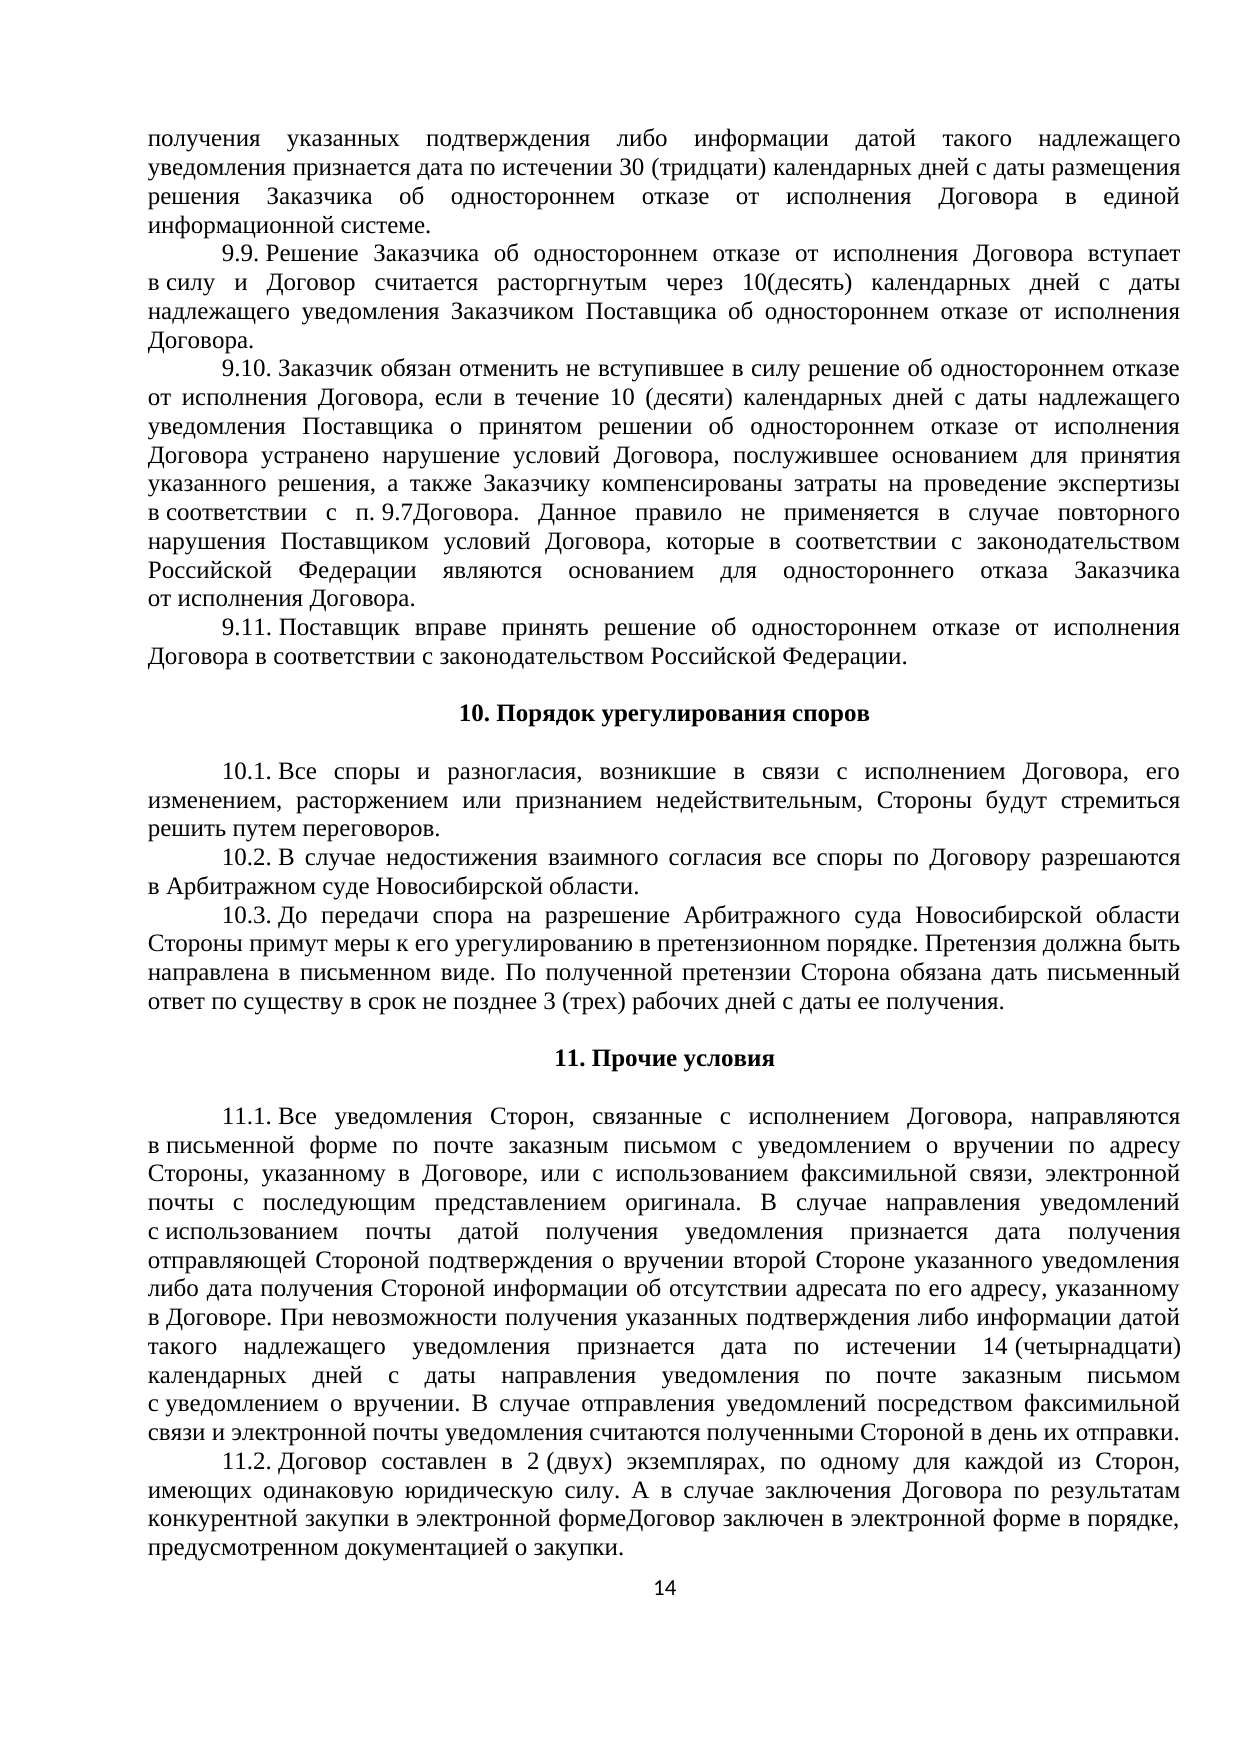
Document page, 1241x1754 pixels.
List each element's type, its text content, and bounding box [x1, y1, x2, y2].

text 11.2. Договор составлен в 2 (двух) экземплярах, по одному для каждой из Сторон, имеющих одинаковую юридическую силу. А в случае заключения Договора по результатам конкурентной закупки в электронной формеДоговор заключен в электронной форме в порядке, предусмотренном документацией о закупки. [148, 1446, 1181, 1561]
text 9.11. Поставщик вправе принять решение об одностороннем отказе от исполнения Договора в соответствии с законодательством Российской Федерации. [148, 612, 1181, 670]
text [148, 123, 1181, 238]
text 10. Порядок урегулирования споров [148, 698, 1181, 727]
text 10.3. До передачи спора на разрешение Арбитражного суда Новосибирской области Стороны примут меры к его урегулированию в претензионном порядке. Претензия должна быть направлена в письменном виде. По полученной претензии Сторона обязана дать письменный ответ по существу в срок не позднее 3 (трех) рабочих дней с даты ее получения. [148, 900, 1181, 1015]
text 10.1. Все споры и разногласия, возникшие в связи с исполнением Договора, его изменением, расторжением или признанием недействительным, Стороны будут стремиться решить путем переговоров. [148, 756, 1181, 842]
text 9.10. Заказчик обязан отменить не вступившее в силу решение об одностороннем отказе от исполнения Договора, если в течение 10 (десяти) календарных дней с даты надлежащего уведомления Поставщика о принятом решении об одностороннем отказе от исполнения Договора устранено нарушение условий Договора, послужившее основанием для принятия указанного решения, а также Заказчику компенсированы затраты на проведение экспертизы в соответствии с п. 9.7Договора. Данное правило не применяется в случае повторного нарушения Поставщиком условий Договора, которые в соответствии с законодательством Российской Федерации являются основанием для одностороннего отказа Заказчика от исполнения Договора. [148, 353, 1181, 612]
text 9.9. Решение Заказчика об одностороннем отказе от исполнения Договора вступает в силу и Договор считается расторгнутым через 10(десять) календарных дней с даты надлежащего уведомления Заказчиком Поставщика об одностороннем отказе от исполнения Договора. [148, 238, 1181, 353]
text 11. Прочие условия [148, 1043, 1181, 1072]
text 10.2. В случае недостижения взаимного согласия все споры по Договору разрешаются в Арбитражном суде Новосибирской области. [148, 842, 1181, 900]
text 11.1. Все уведомления Сторон, связанные с исполнением Договора, направляются в письменной форме по почте заказным письмом с уведомлением о вручении по адресу Стороны, указанному в Договоре, или с использованием факсимильной связи, электронной почты с последующим представлением оригинала. В случае направления уведомлений с использованием почты датой получения уведомления признается дата получения отправляющей Стороной подтверждения о вручении второй Стороне указанного уведомления либо дата получения Стороной информации об отсутствии адресата по его адресу, указанному в Договоре. При невозможности получения указанных подтверждения либо информации датой такого надлежащего уведомления признается дата по истечении 14 (четырнадцати) календарных дней с даты направления уведомления по почте заказным письмом с уведомлением о вручении. В случае отправления уведомлений посредством факсимильной связи и электронной почты уведомления считаются полученными Стороной в день их отправки. [148, 1101, 1181, 1446]
